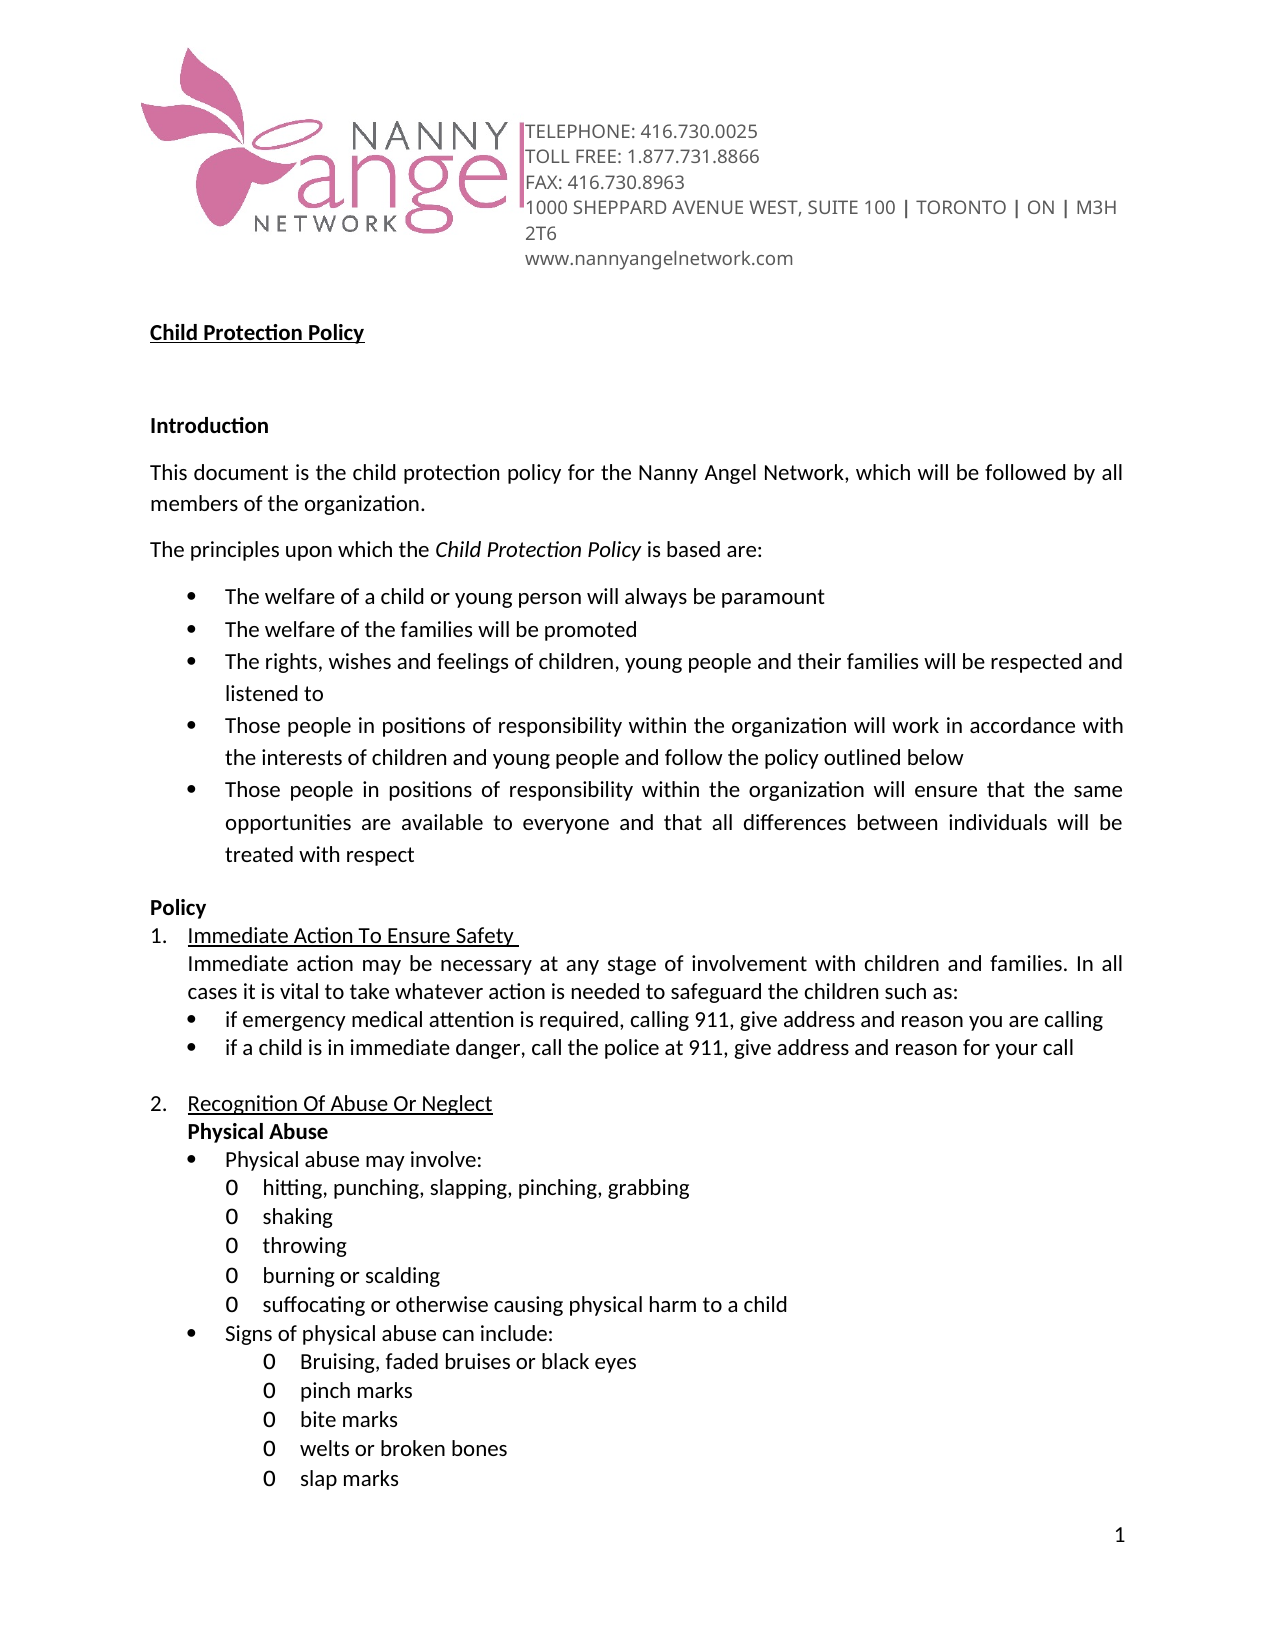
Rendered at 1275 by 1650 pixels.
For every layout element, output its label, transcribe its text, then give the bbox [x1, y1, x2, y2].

text Immediate action may be necessary at any stage of involvement with children and families. In all cases it is vital to take whatever action is needed to safeguard the children such as: [187, 949, 1125, 1005]
list if a child is in immediate danger, call the police at 911, give address and reason for your call [187, 1033, 1125, 1061]
text Introduction [150, 412, 1125, 440]
list Those people in positions of responsibility within the organization will work in accordance with the interests of children and young people and follow the policy outlined below [187, 711, 1125, 771]
text Physical Abuse [187, 1117, 1125, 1145]
list bite marks [262, 1405, 1125, 1434]
picture [141, 47, 524, 235]
list Bruising, faded bruises or black eyes [262, 1347, 1125, 1376]
list throwing [225, 1232, 1125, 1261]
list shaking [225, 1202, 1125, 1232]
list Immediate Action To Ensure Safety [150, 921, 1125, 949]
list pinch marks [262, 1376, 1125, 1405]
text The principles upon which the Child Protection Policy is based are: [150, 536, 1125, 564]
list Signs of physical abuse can include: [187, 1319, 1125, 1347]
list Those people in positions of responsibility within the organization will ensure that the same opportunities are available to everyone and that all differences between individuals will be treated with respect [187, 776, 1125, 868]
list The welfare of a child or young person will always be paramount [187, 582, 1125, 611]
list suffocating or otherwise causing physical harm to a child [225, 1290, 1125, 1319]
list The welfare of the families will be promoted [187, 615, 1125, 643]
text Policy [150, 893, 1125, 921]
text Child Protection Policy [150, 318, 1125, 346]
text This document is the child protection policy for the Nanny Angel Network, which will be followed by all members of the organization. [150, 458, 1125, 517]
list welts or broken bones [262, 1434, 1125, 1464]
list hitting, punching, slapping, pinching, grabbing [225, 1173, 1125, 1202]
list Physical abuse may involve: [187, 1145, 1125, 1173]
list if emergency medical attention is required, calling 911, give address and reason you are calling [187, 1005, 1125, 1033]
list The rights, wishes and feelings of children, young people and their families will be respected and listened to [187, 647, 1125, 707]
list burning or scalding [225, 1261, 1125, 1290]
list Recognition Of Abuse Or Neglect [150, 1089, 1125, 1117]
list slap marks [262, 1464, 1125, 1493]
